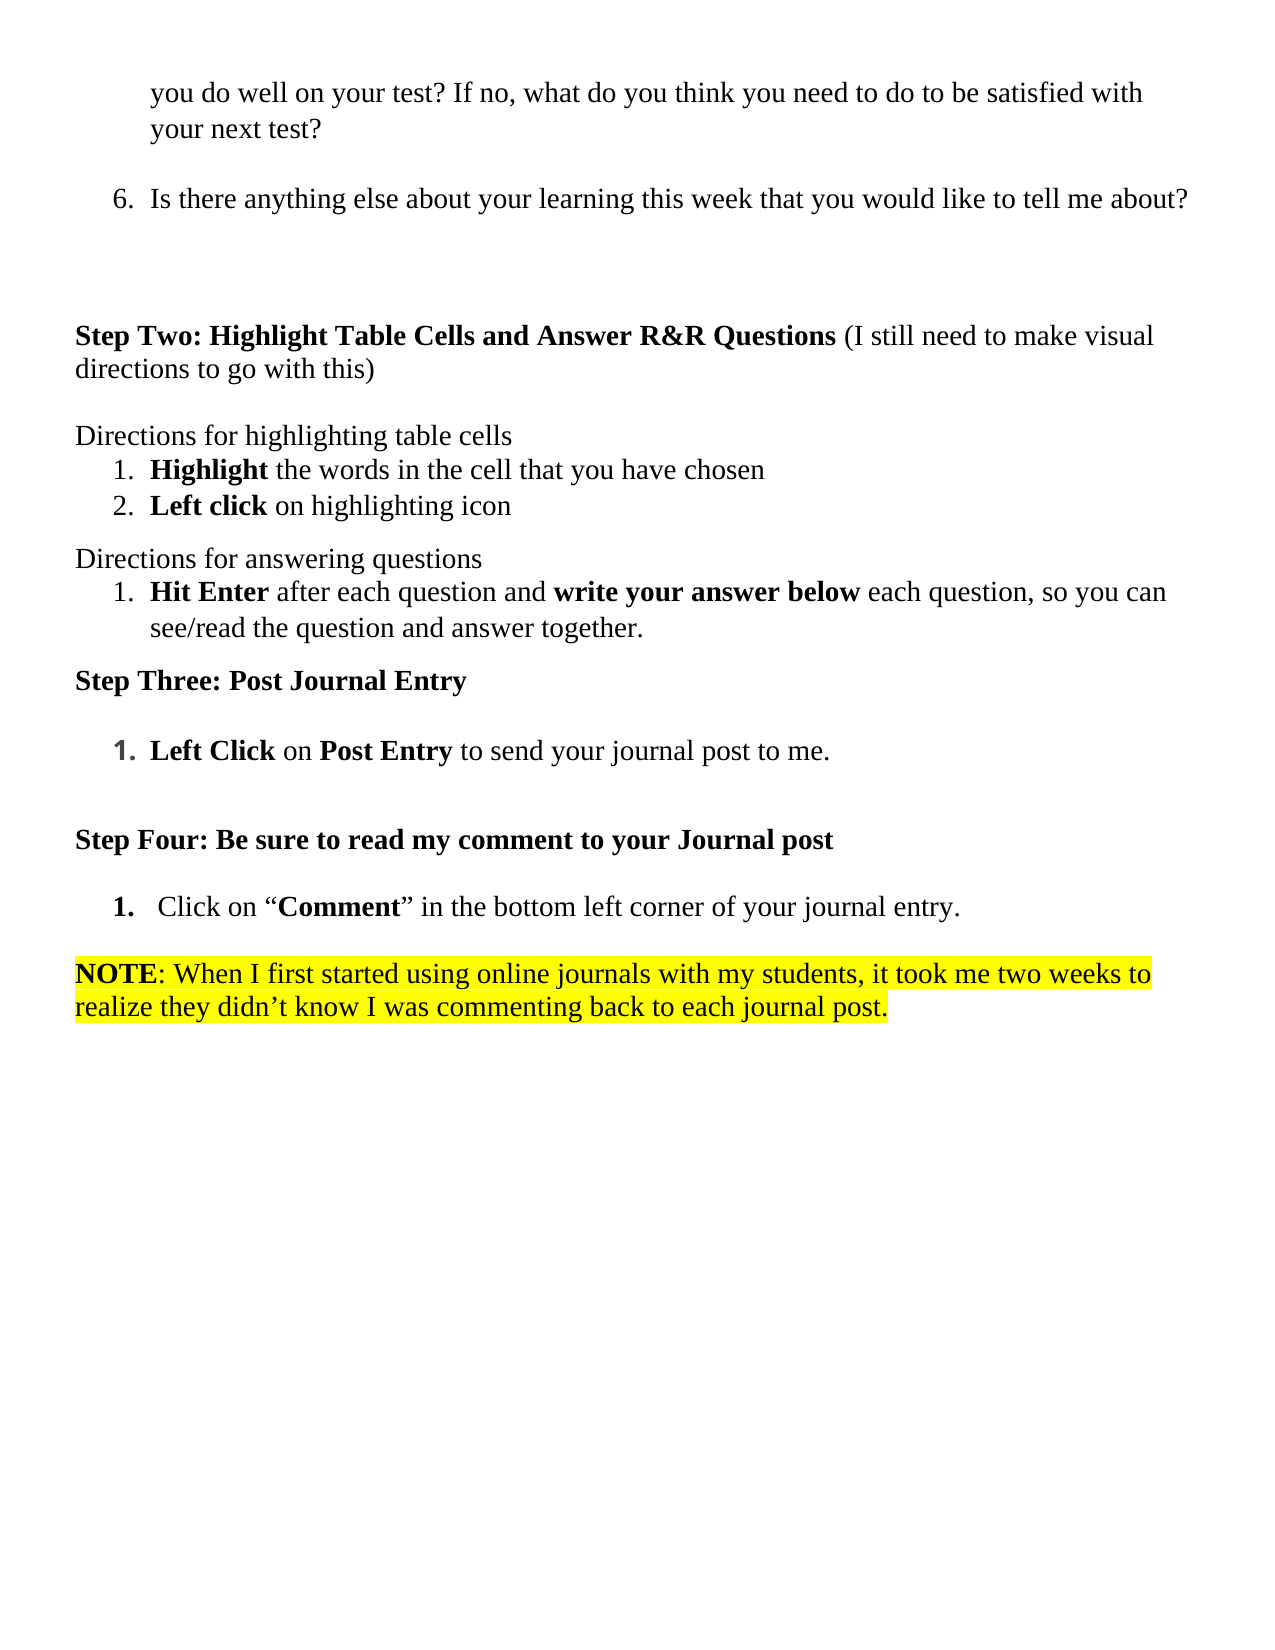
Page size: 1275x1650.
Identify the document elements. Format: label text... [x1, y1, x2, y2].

list Hit Enter after each question and write your answer below each question, so you can see/read the question and answer together. [112, 574, 1200, 644]
text Directions for answering questions [75, 541, 1200, 574]
text NOTE: When I first started using online journals with my students, it took me two weeks to realize they didn’t know I was commenting back to each journal post. [75, 956, 1200, 1023]
list Left Click on Post Entry to send your journal post to me. [112, 730, 1200, 769]
text Directions for highlighting table cells [75, 418, 1200, 452]
list Left click on highlighting icon [112, 488, 1200, 521]
text Step Three: Post Journal Entry [75, 663, 1200, 697]
list Highlight the words in the cell that you have chosen [112, 452, 1200, 485]
text Step Two: Highlight Table Cells and Answer R&R Questions (I still need to make visual directions to go with this) [75, 318, 1200, 385]
list Is there anything else about your learning this week that you would like to tell me about? [112, 181, 1200, 214]
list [112, 75, 1200, 145]
text Step Four: Be sure to read my comment to your Journal post [75, 822, 1200, 855]
list Click on “Comment” in the bottom left corner of your journal entry. [112, 889, 1200, 922]
